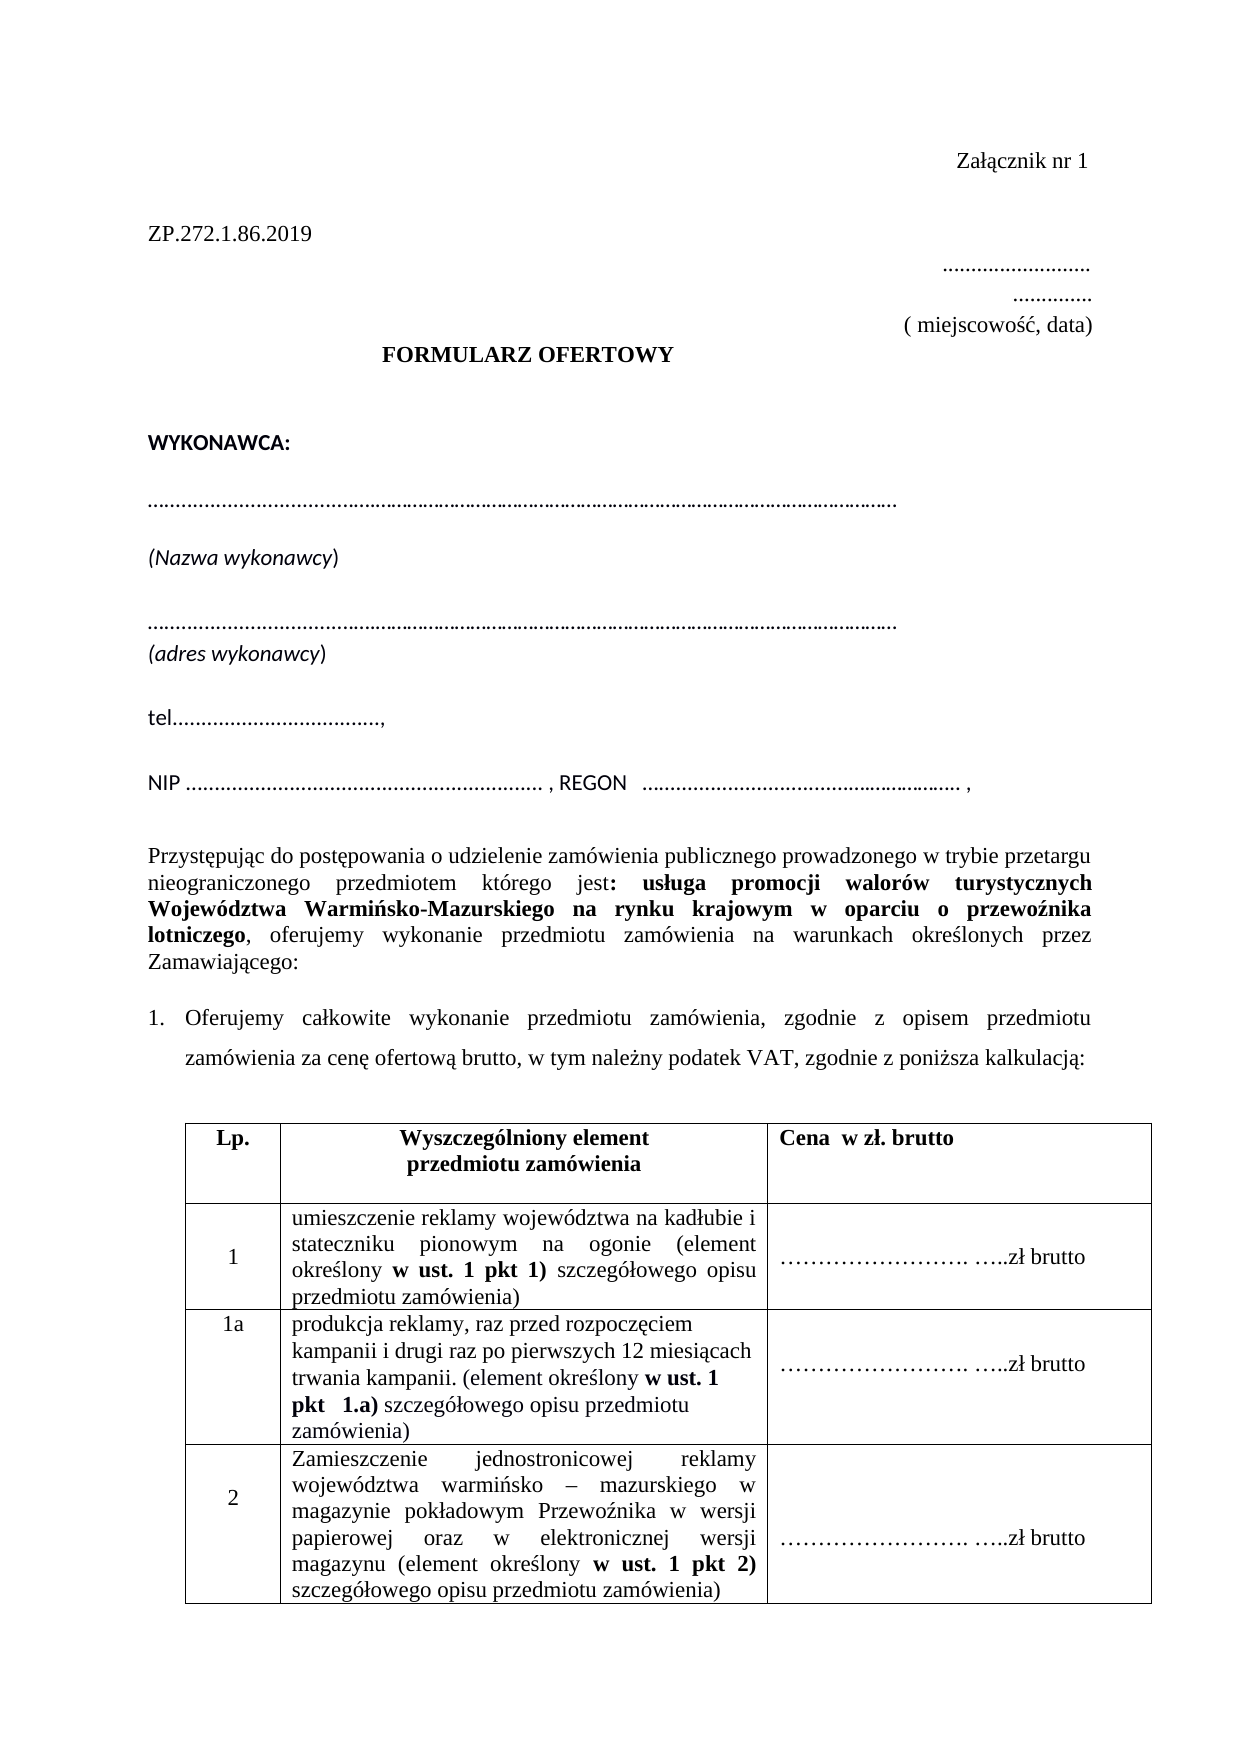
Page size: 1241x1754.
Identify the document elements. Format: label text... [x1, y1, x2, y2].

text ….................................….……………………………………………………………………………………… [148, 485, 1093, 513]
table_header Wyszczególniony element przedmiotu zamówienia [281, 1124, 767, 1203]
table_cell umieszczenie reklamy województwa na kadłubie i stateczniku pionowym na ogonie (element określony w ust. 1 pkt 1) szczegółowego opisu przedmiotu zamówienia) [281, 1204, 767, 1309]
list Oferujemy całkowite wykonanie przedmiotu zamówienia, zgodnie z opisem przedmiotu zamówienia za cenę ofertową brutto, w tym należny podatek VAT, zgodnie z poniższa kalkulacją: [148, 1004, 1093, 1070]
table_cell 1a [186, 1310, 280, 1444]
text NIP .............................................................. , REGON ….................................….…………….. , [148, 768, 1093, 796]
text (Nazwa wykonawcy) [148, 543, 1093, 571]
text ........................................ ( miejscowość, data) [148, 250, 1093, 337]
text Załącznik nr 1 [148, 148, 1093, 174]
text (adres wykonawcy) [148, 639, 1093, 667]
table_cell 2 [186, 1445, 280, 1603]
text Przystępując do postępowania o udzielenie zamówienia publicznego prowadzonego w trybie przetargu nieograniczonego przedmiotem którego jest: usługa promocji walorów turystycznych Województwa Warmińsko-Mazurskiego na rynku krajowym w oparciu o przewoźnika lotniczego, oferujemy wykonanie przedmiotu zamówienia na warunkach określonych przez Zamawiającego: [148, 842, 1093, 974]
text ….................................….……………………………………………………………………………………… [148, 607, 1093, 635]
table_cell 1 [186, 1204, 280, 1309]
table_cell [768, 1445, 1151, 1603]
table_cell ……………………. …..zł brutto [768, 1310, 1151, 1444]
text tel...................................., [148, 703, 1093, 732]
table_cell ……………………. …..zł brutto [768, 1204, 1151, 1309]
table_header Lp. [186, 1124, 280, 1203]
text FORMULARZ OFERTOWY [148, 341, 1093, 367]
table_header Cena w zł. brutto [768, 1124, 1151, 1203]
table_cell Zamieszczenie jednostronicowej reklamy województwa warmińsko – mazurskiego w magazynie pokładowym Przewoźnika w wersji papierowej oraz w elektronicznej wersji magazynu (element określony w ust. 1 pkt 2) szczegółowego opisu przedmiotu zamówienia) [281, 1445, 767, 1603]
text ZP.272.1.86.2019 [148, 178, 1093, 246]
table_cell produkcja reklamy, raz przed rozpoczęciem kampanii i drugi raz po pierwszych 12 miesiącach trwania kampanii. (element określony w ust. 1 pkt 1.a) szczegółowego opisu przedmiotu zamówienia) [281, 1310, 767, 1444]
text WYKONAWCA: [148, 428, 1093, 456]
